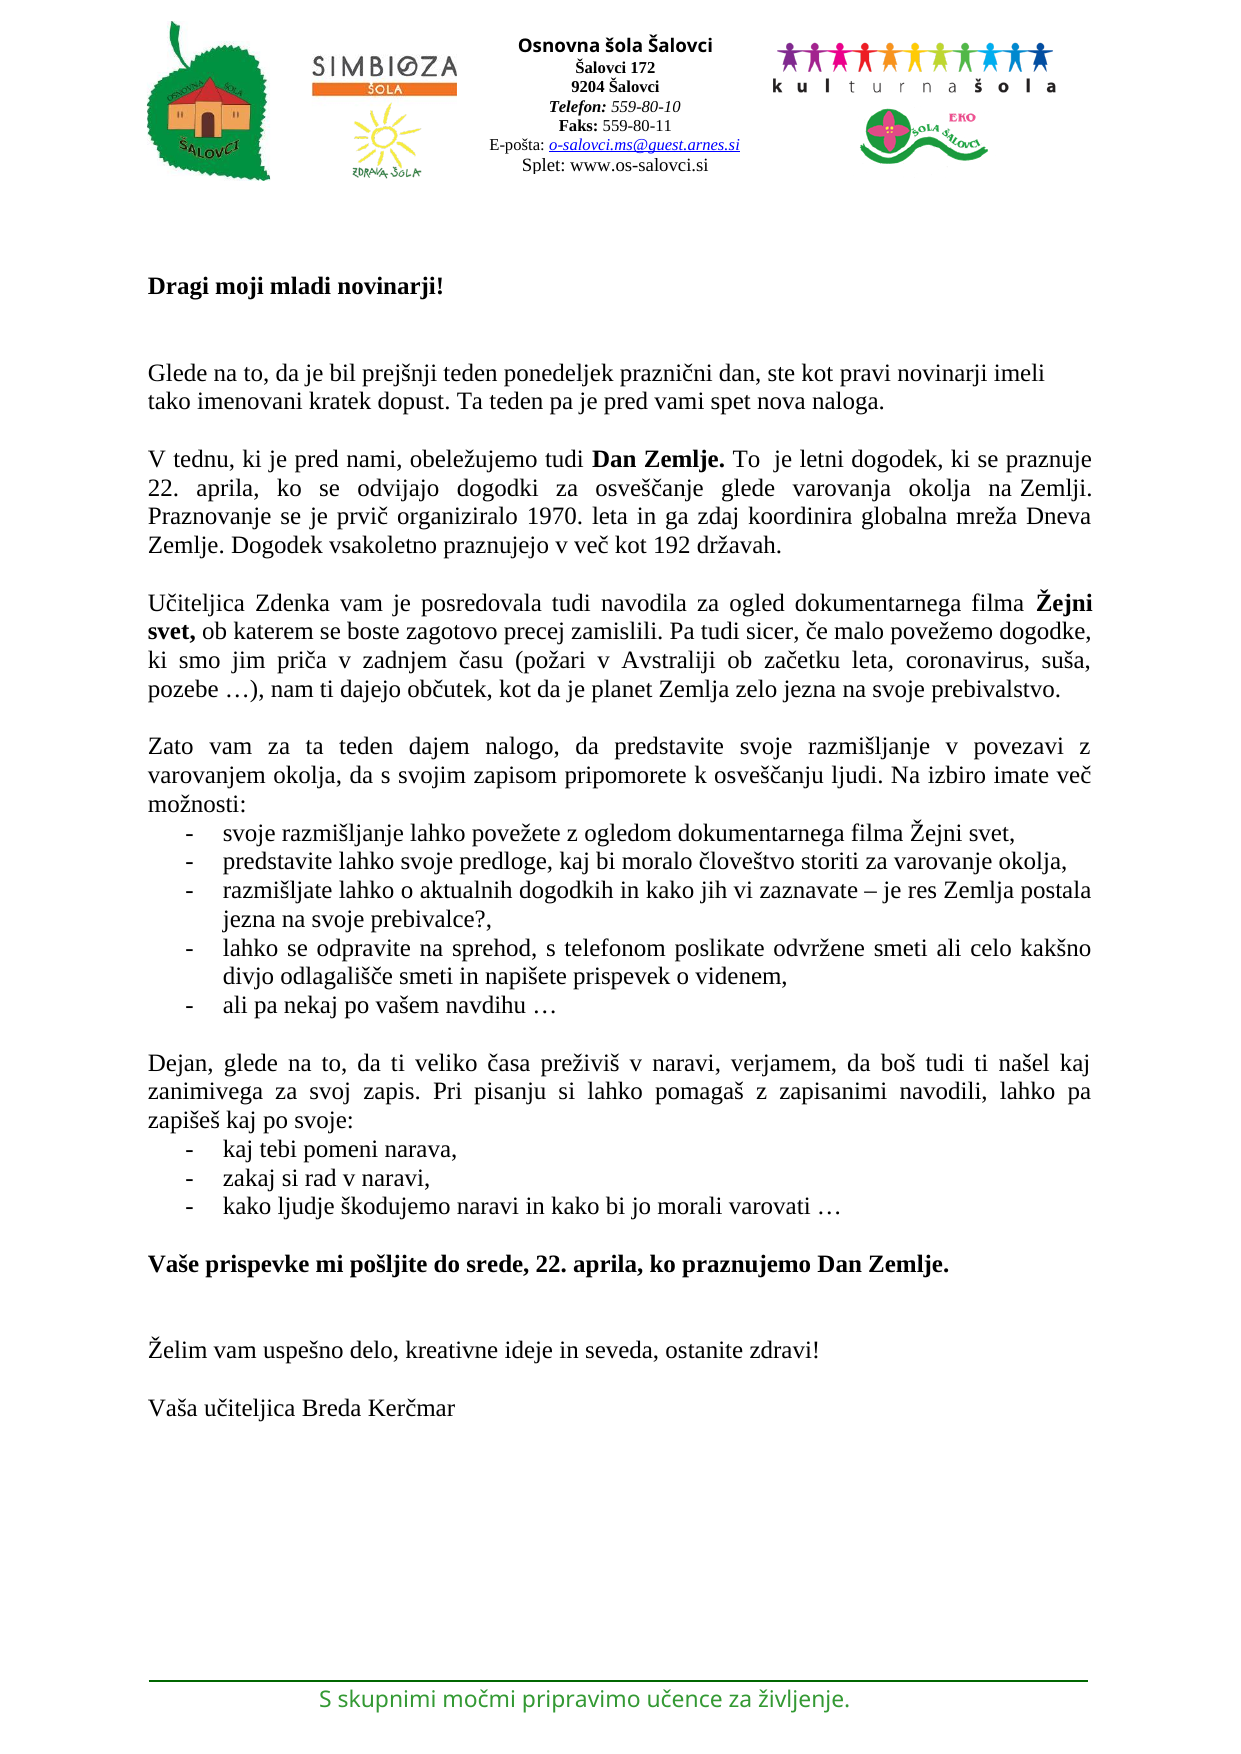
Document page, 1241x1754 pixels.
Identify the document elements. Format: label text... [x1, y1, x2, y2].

text Glede na to, da je bil prejšnji teden ponedeljek praznični dan, ste kot pravi novinarji imeli tako imenovani kratek dopust. Ta teden pa je pred vami spet nova naloga. [148, 358, 1092, 415]
list kako ljudje škodujemo naravi in kako bi jo morali varovati … [185, 1191, 1092, 1220]
text Zato vam za ta teden dajem nalogo, da predstavite svoje razmišljanje v povezavi z varovanjem okolja, da s svojim zapisom pripomorete k osveščanju ljudi. Na izbiro imate več možnosti: [148, 731, 1092, 818]
picture [768, 15, 1060, 120]
list zakaj si rad v naravi, [185, 1163, 1092, 1191]
list lahko se odpravite na sprehod, s telefonom poslikate odvržene smeti ali celo kakšno divjo odlagališče smeti in napišete prispevek o videnem, [185, 933, 1092, 990]
text Učiteljica Zdenka vam je posredovala tudi navodila za ogled dokumentarnega filma Žejni svet, ob katerem se boste zagotovo precej zamislili. Pa tudi sicer, če malo povežemo dogodke, ki smo jim priča v zadnjem času (požari v Avstraliji ob začetku leta, coronavirus, suša, pozebe …), nam ti dajejo občutek, kot da je planet Zemlja zelo jezna na svoje prebivalstvo. [148, 588, 1092, 703]
text Želim vam uspešno delo, kreativne ideje in seveda, ostanite zdravi! [148, 1335, 1092, 1364]
text Vaša učiteljica Breda Kerčmar [148, 1393, 1092, 1421]
text V tednu, ki je pred nami, obeležujemo tudi Dan Zemlje. To je letni dogodek, ki se praznuje 22. aprila, ko se odvijajo dogodki za osveščanje glede varovanja okolja na Zemlji. Praznovanje se je prvič organiziralo 1970. leta in ga zdaj koordinira globalna mreža Dneva Zemlje. Dogodek vsakoletno praznujejo v več kot 192 državah. [148, 444, 1092, 559]
text Dejan, glede na to, da ti veliko časa preživiš v naravi, verjamem, da boš tudi ti našel kaj zanimivega za svoj zapis. Pri pisanju si lahko pomagaš z zapisanimi navodili, lahko pa zapišeš kaj po svoje: [148, 1048, 1092, 1134]
picture [311, 41, 457, 181]
list razmišljate lahko o aktualnih dogodkih in kako jih vi zaznavate – je res Zemlja postala jezna na svoje prebivalce?, [185, 875, 1092, 933]
list predstavite lahko svoje predloge, kaj bi moralo človeštvo storiti za varovanje okolja, [185, 846, 1092, 875]
list svoje razmišljanje lahko povežete z ogledom dokumentarnega filma Žejni svet, [185, 818, 1092, 846]
list ali pa nekaj po vašem navdihu … [185, 990, 1092, 1019]
list kaj tebi pomeni narava, [185, 1134, 1092, 1163]
picture [146, 21, 271, 181]
text Dragi moji mladi novinarji! [148, 271, 1092, 300]
text Vaše prispevke mi pošljite do srede, 22. aprila, ko praznujemo Dan Zemlje. [148, 1249, 1092, 1278]
